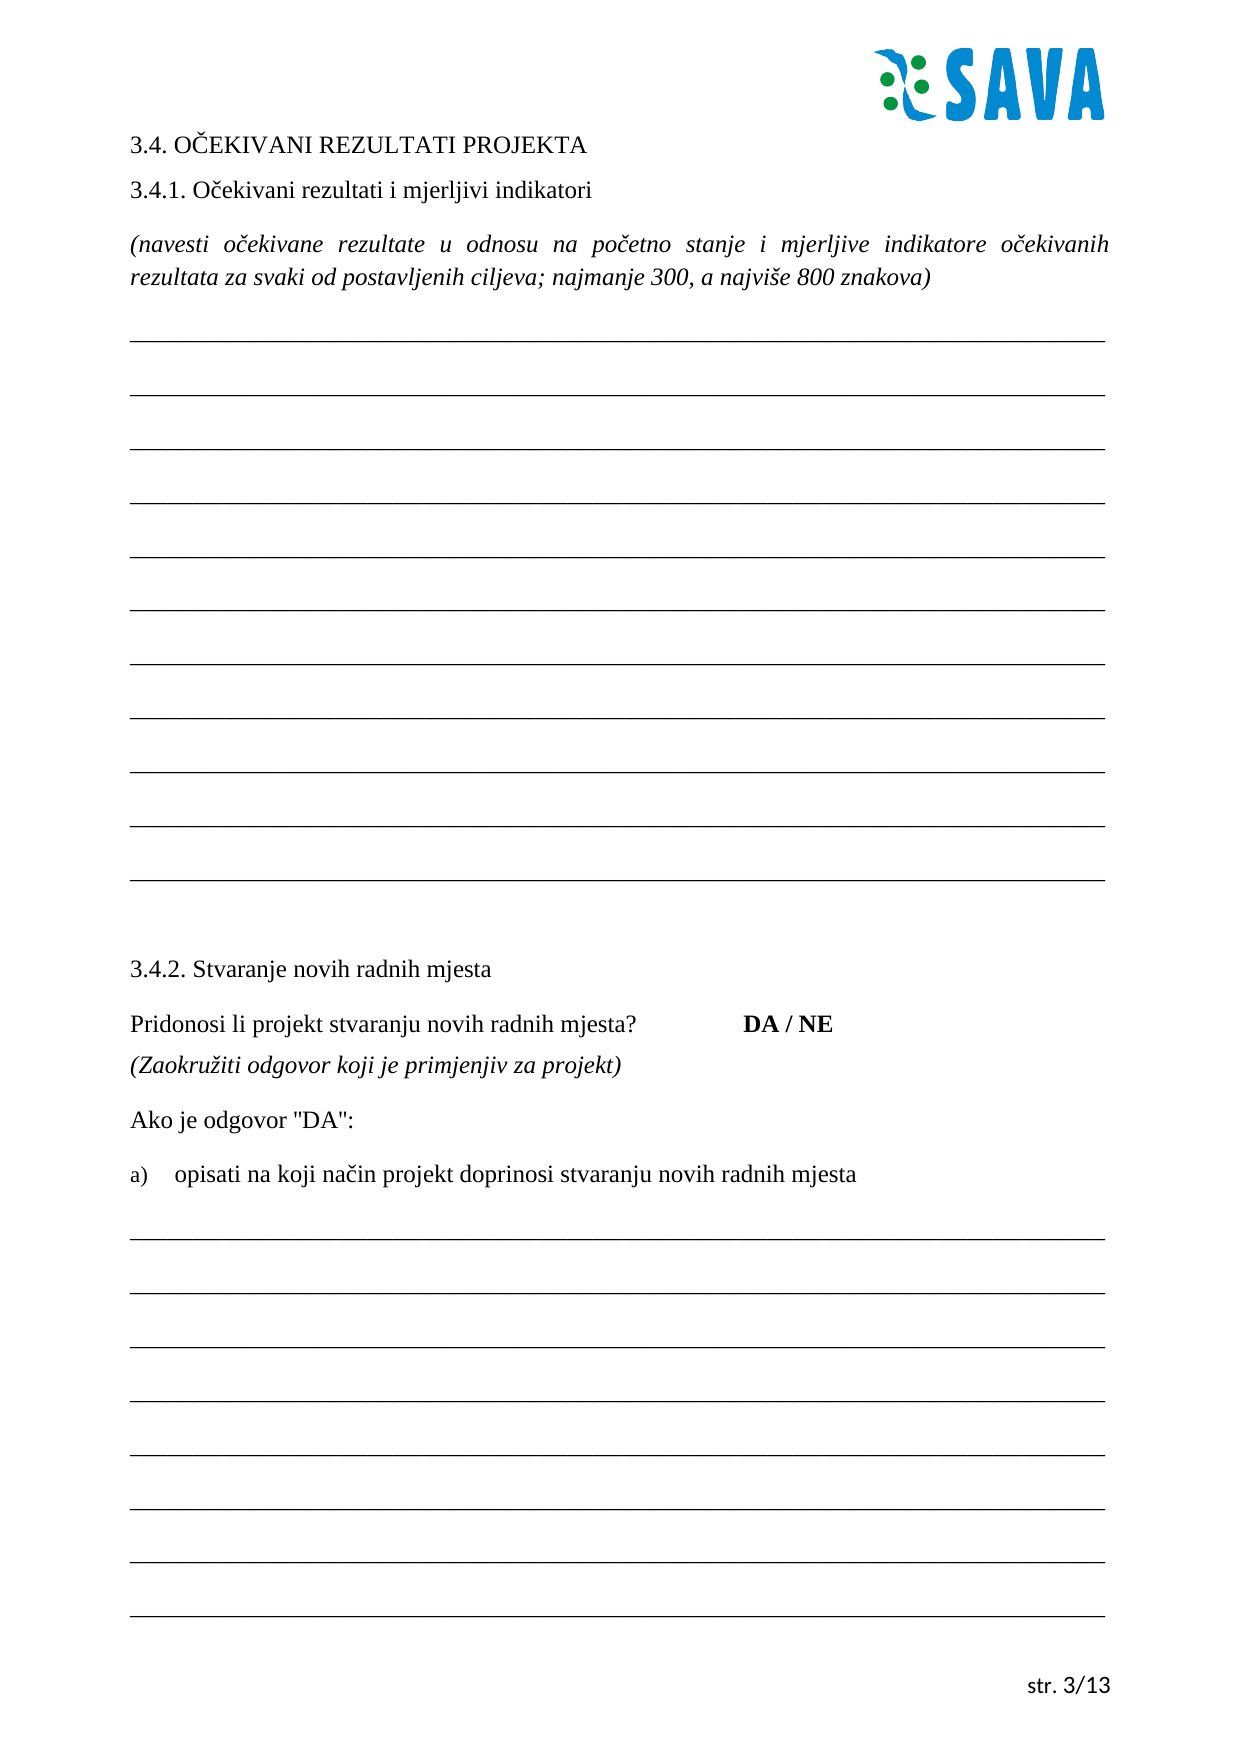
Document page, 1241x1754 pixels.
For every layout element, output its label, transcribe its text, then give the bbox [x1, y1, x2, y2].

text Ako je odgovor ''DA'': [130, 1106, 1110, 1134]
text ______________________________________________________________________________ [130, 801, 1110, 829]
text 3.4. OČEKIVANI REZULTATI PROJEKTA [130, 130, 1110, 159]
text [130, 1591, 1110, 1620]
text 3.4.1. Očekivani rezultati i mjerljivi indikatori [130, 175, 1110, 204]
text ______________________________________________________________________________ [130, 855, 1110, 883]
text ______________________________________________________________________________ [130, 478, 1110, 506]
text ______________________________________________________________________________ [130, 639, 1110, 668]
text ______________________________________________________________________________ [130, 585, 1110, 614]
text 3.4.2. Stvaranje novih radnih mjesta [130, 954, 1110, 983]
text Pridonosi li projekt stvaranju novih radnih mjesta? DA / NE [130, 1009, 1110, 1038]
text ______________________________________________________________________________ [130, 1268, 1110, 1297]
text ______________________________________________________________________________ [130, 1484, 1110, 1512]
text ______________________________________________________________________________ [130, 532, 1110, 560]
text ______________________________________________________________________________ [130, 424, 1110, 453]
picture [869, 44, 1105, 124]
picture [1084, 70, 1089, 91]
text ______________________________________________________________________________ [130, 1322, 1110, 1351]
text (navesti očekivane rezultate u odnosu na početno stanje i mjerljive indikatore očekivanih rezultata za svaki od postavljenih ciljeva; najmanje 300, a najviše 800 znakova) [130, 229, 1110, 291]
text ______________________________________________________________________________ [130, 370, 1110, 399]
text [130, 1537, 1110, 1566]
text (Zaokružiti odgovor koji je primjenjiv za projekt) [130, 1050, 1110, 1079]
text ______________________________________________________________________________ [130, 316, 1110, 345]
text ______________________________________________________________________________ [130, 1430, 1110, 1458]
list opisati na koji način projekt doprinosi stvaranju novih radnih mjesta [130, 1159, 1110, 1188]
text ______________________________________________________________________________ [130, 747, 1110, 776]
text ______________________________________________________________________________ [130, 1214, 1110, 1243]
text ______________________________________________________________________________ [130, 1376, 1110, 1405]
text ______________________________________________________________________________ [130, 693, 1110, 722]
